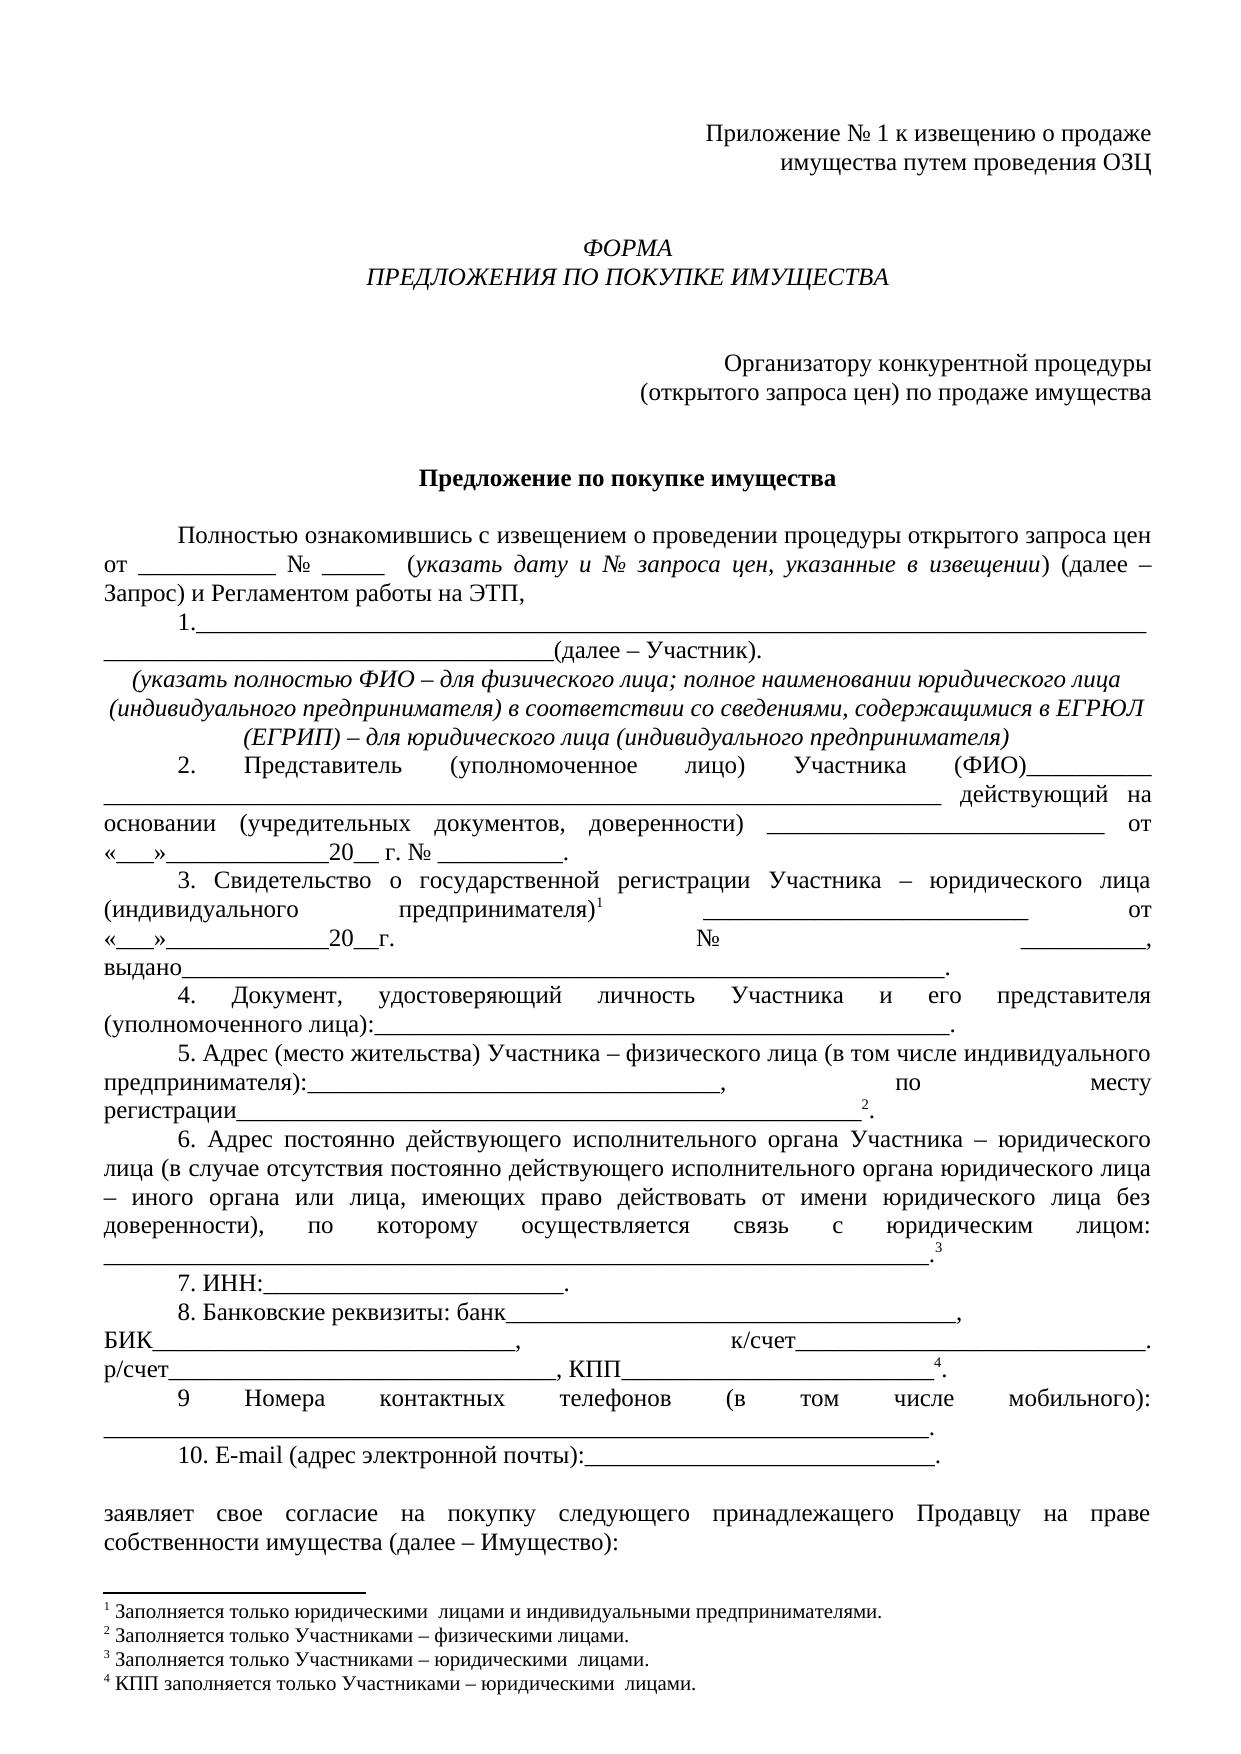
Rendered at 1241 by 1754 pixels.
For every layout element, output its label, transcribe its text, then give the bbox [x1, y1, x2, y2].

text ПРЕДЛОЖЕНИЯ ПО ПОКУПКЕ ИМУЩЕСТВА [103, 262, 1152, 291]
text 2. Представитель (уполномоченное лицо) Участника (ФИО)__________ ___________________________________________________________________ действующий на основании (учредительных документов, доверенности) ___________________________ от «___»_____________20__ г. № __________. [103, 751, 1152, 866]
text 7. ИНН:________________________. [103, 1268, 1152, 1297]
text ФОРМА [103, 233, 1152, 262]
text Полностью ознакомившись с извещением о проведении процедуры открытого запроса цен от ___________ № _____ (указать дату и № запроса цен, указанные в извещении) (далее – Запрос) и Регламентом работы на ЭТП, [103, 521, 1152, 607]
text (открытого запроса цен) по продаже имущества [103, 377, 1152, 406]
text 4. Документ, удостоверяющий личность Участника и его представителя (уполномоченного лица):______________________________________________. [103, 981, 1152, 1038]
text (указать полностью ФИО – для физического лица; полное наименовании юридического лица (индивидуального предпринимателя) в соответствии со сведениями, содержащимися в ЕГРЮЛ (ЕГРИП) – для юридического лица (индивидуального предпринимателя) [103, 664, 1152, 751]
text 5. Адрес (место жительства) Участника – физического лица (в том числе индивидуального предпринимателя):_________________________________, по месту регистрации__________________________________________________. [103, 1038, 1152, 1124]
text 6. Адрес постоянно действующего исполнительного органа Участника – юридического лица (в случае отсутствия постоянно действующего исполнительного органа юридического лица – иного органа или лица, имеющих право действовать от имени юридического лица без доверенности), по которому осуществляется связь с юридическим лицом: __________________________________________________________________. [103, 1124, 1152, 1268]
text заявляет свое согласие на покупку следующего принадлежащего Продавцу на праве собственности имущества (далее – Имущество): [103, 1498, 1152, 1556]
text БИК_____________________________, к/счет____________________________. р/счет_______________________________, КПП_________________________. [103, 1326, 1152, 1383]
text 9 Номера контактных телефонов (в том числе мобильного): __________________________________________________________________. [103, 1383, 1152, 1441]
text Организатору конкурентной процедуры [103, 348, 1152, 377]
text 10. Е-mail (адрес электронной почты):____________________________. [103, 1441, 1152, 1469]
text 1.________________________________________________________________________________________________________________(далее – Участник). [103, 607, 1152, 664]
text 3. Свидетельство о государственной регистрации Участника – юридического лица (индивидуального предпринимателя) __________________________ от «___»_____________20__г. № __________, выдано_____________________________________________________________. [103, 866, 1152, 981]
text Приложение № 1 к извещению о продаже имущества путем проведения ОЗЦ [103, 118, 1152, 176]
text Предложение по покупке имущества [103, 463, 1152, 492]
text 8. Банковские реквизиты: банк____________________________________, [103, 1297, 1152, 1326]
